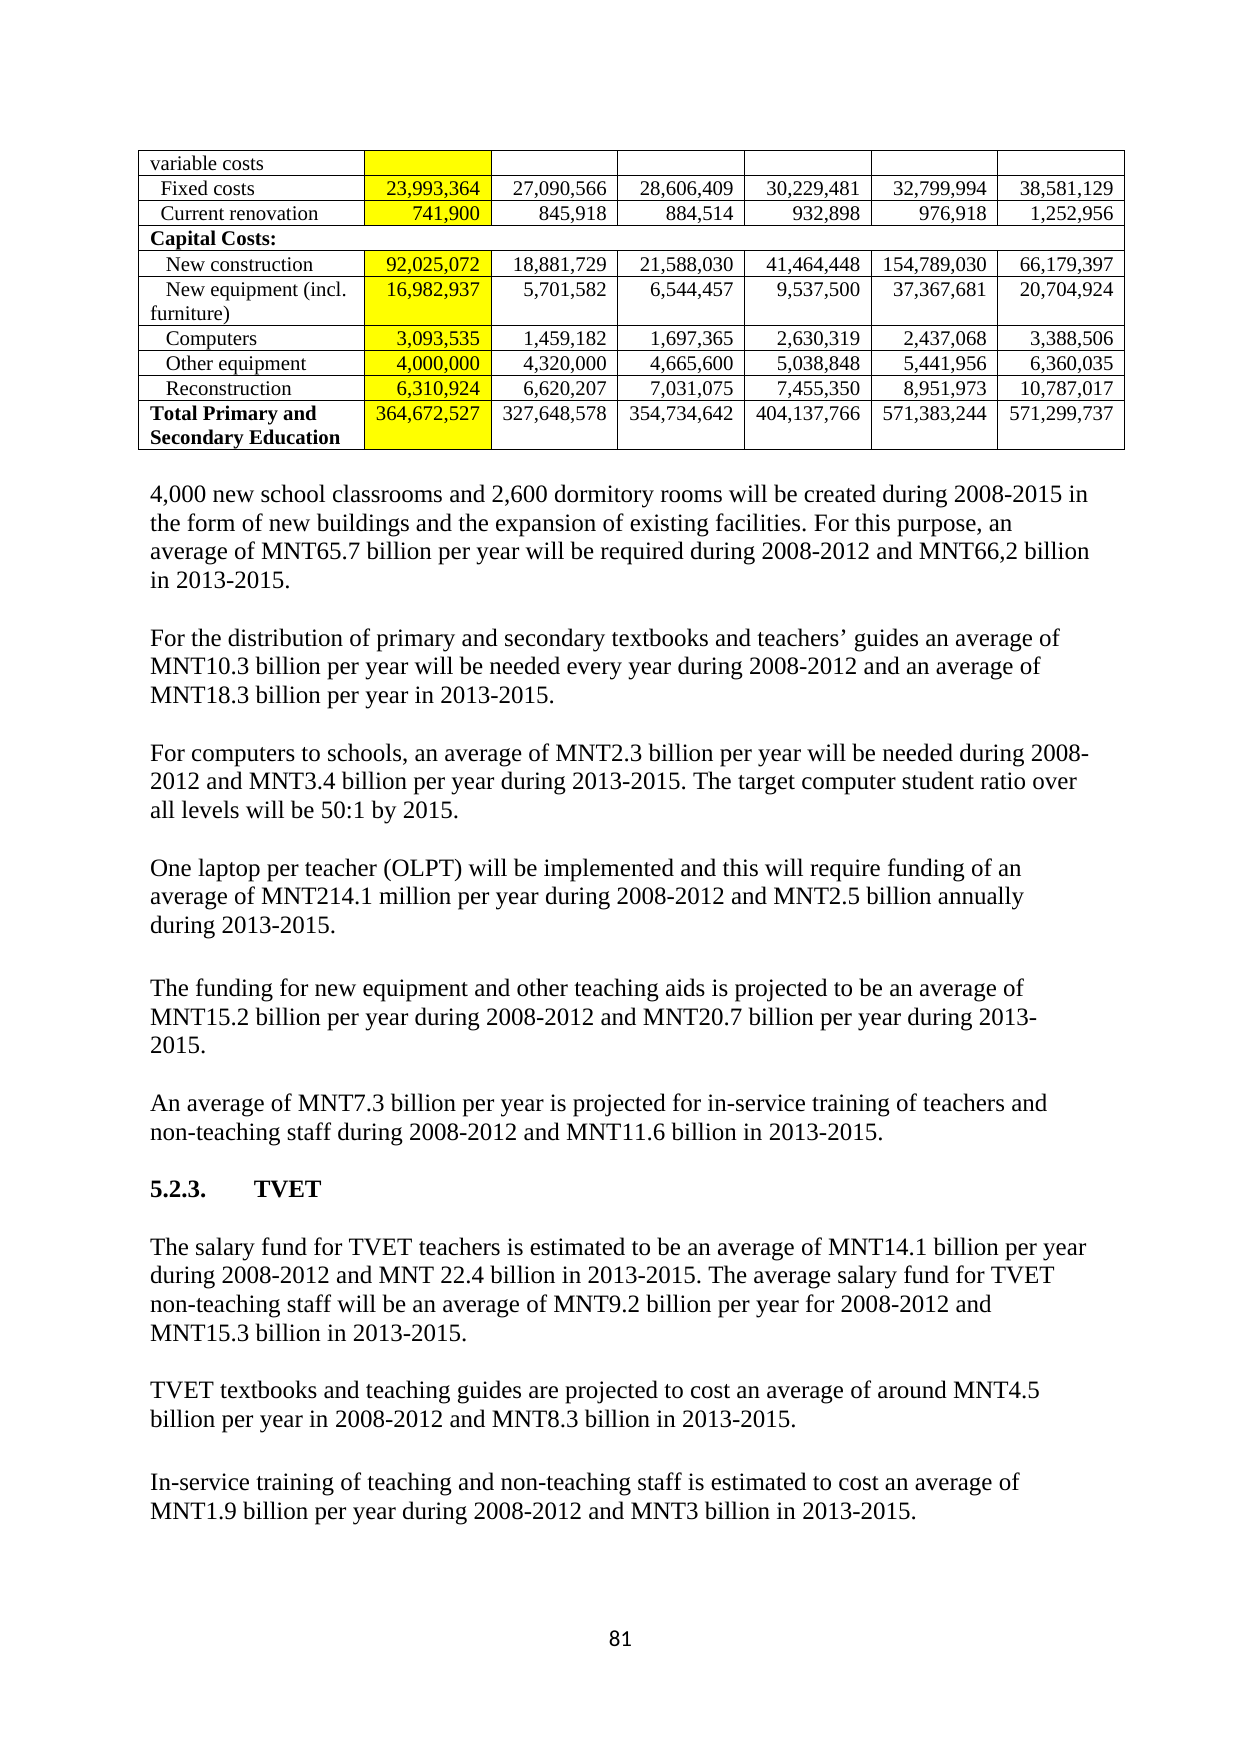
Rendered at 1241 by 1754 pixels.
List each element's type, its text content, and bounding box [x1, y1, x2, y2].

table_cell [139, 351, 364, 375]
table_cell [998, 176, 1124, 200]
text For computers to schools, an average of MNT2.3 billion per year will be needed during 2008-2012 and MNT3.4 billion per year during 2013-2015. The target computer student ratio over all levels will be 50:1 by 2015. [150, 738, 1090, 824]
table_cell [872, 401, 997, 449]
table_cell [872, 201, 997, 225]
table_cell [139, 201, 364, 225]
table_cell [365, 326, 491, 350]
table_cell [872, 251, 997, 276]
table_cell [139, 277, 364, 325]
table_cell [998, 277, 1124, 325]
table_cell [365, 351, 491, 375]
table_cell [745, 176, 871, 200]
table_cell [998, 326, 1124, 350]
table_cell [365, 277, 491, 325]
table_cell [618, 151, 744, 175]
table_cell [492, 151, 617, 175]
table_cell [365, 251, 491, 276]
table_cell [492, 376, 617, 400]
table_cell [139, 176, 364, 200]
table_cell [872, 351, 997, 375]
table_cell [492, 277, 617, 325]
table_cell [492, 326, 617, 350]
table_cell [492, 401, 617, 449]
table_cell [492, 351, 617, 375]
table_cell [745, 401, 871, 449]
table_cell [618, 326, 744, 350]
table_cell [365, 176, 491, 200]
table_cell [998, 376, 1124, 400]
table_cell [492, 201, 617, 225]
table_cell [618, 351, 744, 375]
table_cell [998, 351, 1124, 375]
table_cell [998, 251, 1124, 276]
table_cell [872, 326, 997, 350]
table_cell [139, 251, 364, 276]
text The salary fund for TVET teachers is estimated to be an average of MNT14.1 billion per year during 2008-2012 and MNT 22.4 billion in 2013-2015. The average salary fund for TVET non-teaching staff will be an average of MNT9.2 billion per year for 2008-2012 and MNT15.3 billion in 2013-2015. [150, 1232, 1090, 1347]
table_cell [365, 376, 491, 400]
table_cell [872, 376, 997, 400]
text For the distribution of primary and secondary textbooks and teachers’ guides an average of MNT10.3 billion per year will be needed every year during 2008-2012 and an average of MNT18.3 billion per year in 2013-2015. [150, 623, 1090, 709]
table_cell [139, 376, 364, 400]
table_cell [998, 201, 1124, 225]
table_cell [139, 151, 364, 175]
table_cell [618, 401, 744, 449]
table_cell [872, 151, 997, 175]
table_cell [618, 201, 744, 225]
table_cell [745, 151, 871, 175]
text 4,000 new school classrooms and 2,600 dormitory rooms will be created during 2008-2015 in the form of new buildings and the expansion of existing facilities. For this purpose, an average of MNT65.7 billion per year will be required during 2008-2012 and MNT66,2 billion in 2013-2015. [150, 479, 1090, 594]
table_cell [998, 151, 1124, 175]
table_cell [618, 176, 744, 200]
text In-service training of teaching and non-teaching staff is estimated to cost an average of MNT1.9 billion per year during 2008-2012 and MNT3 billion in 2013-2015. [150, 1467, 1090, 1524]
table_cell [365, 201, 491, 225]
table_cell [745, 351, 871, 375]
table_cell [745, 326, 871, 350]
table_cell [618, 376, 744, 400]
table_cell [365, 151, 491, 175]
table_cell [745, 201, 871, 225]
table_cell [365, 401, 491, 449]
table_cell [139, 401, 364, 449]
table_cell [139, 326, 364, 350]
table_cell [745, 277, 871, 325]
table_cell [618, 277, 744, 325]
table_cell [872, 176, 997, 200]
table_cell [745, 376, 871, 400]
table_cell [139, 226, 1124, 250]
list TVET [150, 1174, 1090, 1203]
text An average of MNT7.3 billion per year is projected for in-service training of teachers and non-teaching staff during 2008-2012 and MNT11.6 billion in 2013-2015. [150, 1088, 1090, 1146]
text TVET textbooks and teaching guides are projected to cost an average of around MNT4.5 billion per year in 2008-2012 and MNT8.3 billion in 2013-2015. [150, 1376, 1090, 1433]
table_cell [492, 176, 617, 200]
text The funding for new equipment and other teaching aids is projected to be an average of MNT15.2 billion per year during 2008-2012 and MNT20.7 billion per year during 2013-2015. [150, 973, 1090, 1059]
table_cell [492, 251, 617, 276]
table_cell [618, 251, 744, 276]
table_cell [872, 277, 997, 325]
text One laptop per teacher (OLPT) will be implemented and this will require funding of an average of MNT214.1 million per year during 2008-2012 and MNT2.5 billion annually during 2013-2015. [150, 853, 1090, 939]
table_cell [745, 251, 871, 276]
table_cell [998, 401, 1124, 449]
